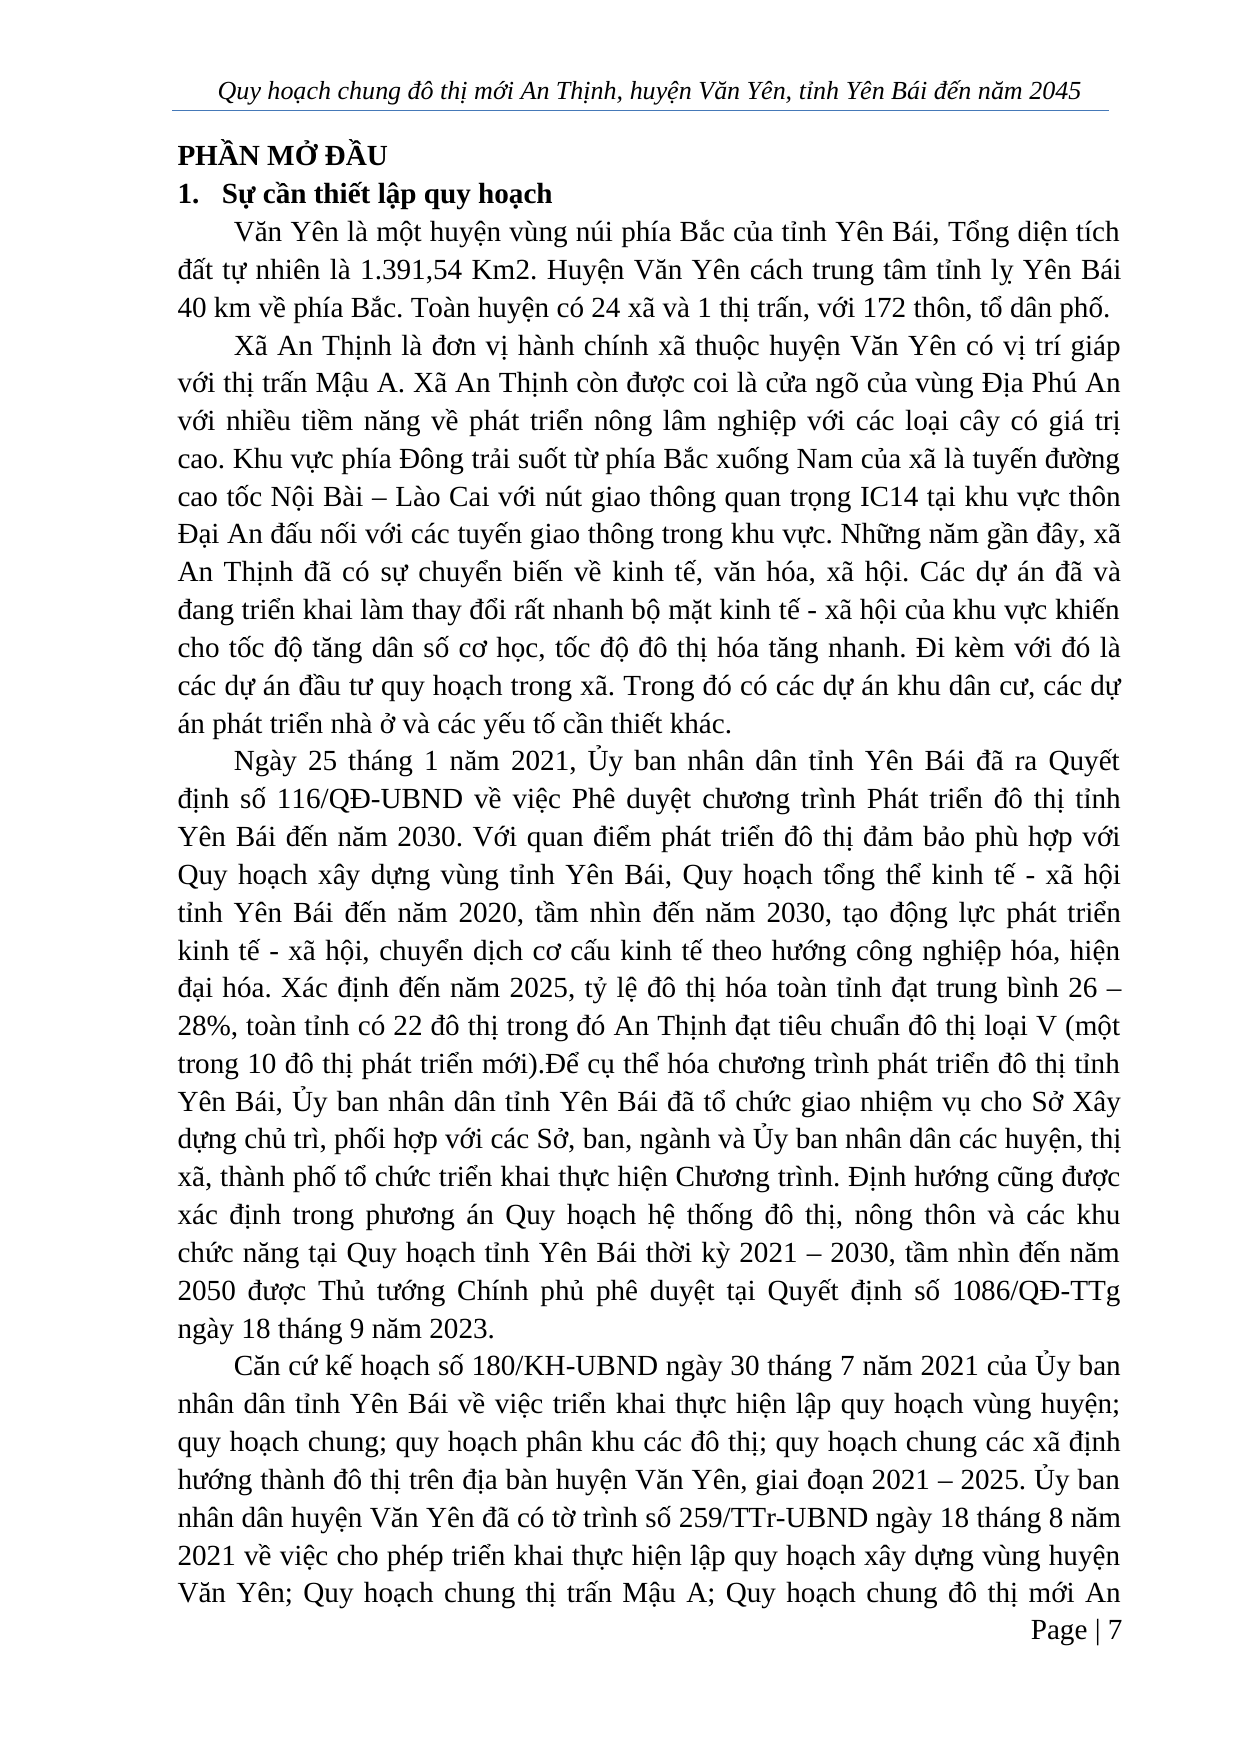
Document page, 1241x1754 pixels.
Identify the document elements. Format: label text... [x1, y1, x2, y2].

text Văn Yên là một huyện vùng núi phía Bắc của tỉnh Yên Bái, Tổng diện tích đất tự nhiên là 1.391,54 Km2. Huyện Văn Yên cách trung tâm tỉnh lỵ Yên Bái 40 km về phía Bắc. Toàn huyện có 24 xã và 1 thị trấn, với 172 thôn, tổ dân phố. [177, 214, 1122, 323]
list Sự cần thiết lập quy hoạch [177, 176, 1122, 210]
text Ngày 25 tháng 1 năm 2021, Ủy ban nhân dân tỉnh Yên Bái đã ra Quyết định số 116/QĐ-UBND về việc Phê duyệt chương trình Phát triển đô thị tỉnh Yên Bái đến năm 2030. Với quan điểm phát triển đô thị đảm bảo phù hợp với Quy hoạch xây dựng vùng tỉnh Yên Bái, Quy hoạch tổng thể kinh tế - xã hội tỉnh Yên Bái đến năm 2020, tầm nhìn đến năm 2030, tạo động lực phát triển kinh tế - xã hội, chuyển dịch cơ cấu kinh tế theo hướng công nghiệp hóa, hiện đại hóa. Xác định đến năm 2025, tỷ lệ đô thị hóa toàn tỉnh đạt trung bình 26 – 28%, toàn tỉnh có 22 đô thị trong đó An Thịnh đạt tiêu chuẩn đô thị loại V (một trong 10 đô thị phát triển mới).Để cụ thể hóa chương trình phát triển đô thị tỉnh Yên Bái, Ủy ban nhân dân tỉnh Yên Bái đã tổ chức giao nhiệm vụ cho Sở Xây dựng chủ trì, phối hợp với các Sở, ban, ngành và Ủy ban nhân dân các huyện, thị xã, thành phố tổ chức triển khai thực hiện Chương trình. Định hướng cũng được xác định trong phương án Quy hoạch hệ thống đô thị, nông thôn và các khu chức năng tại Quy hoạch tỉnh Yên Bái thời kỳ 2021 – 2030, tầm nhìn đến năm 2050 được Thủ tướng Chính phủ phê duyệt tại Quyết định số 1086/QĐ-TTg ngày 18 tháng 9 năm 2023. [177, 743, 1122, 1344]
text Xã An Thịnh là đơn vị hành chính xã thuộc huyện Văn Yên có vị trí giáp với thị trấn Mậu A. Xã An Thịnh còn được coi là cửa ngõ của vùng Địa Phú An với nhiều tiềm năng về phát triển nông lâm nghiệp với các loại cây có giá trị cao. Khu vực phía Đông trải suốt từ phía Bắc xuống Nam của xã là tuyến đường cao tốc Nội Bài – Lào Cai với nút giao thông quan trọng IC14 tại khu vực thôn Đại An đấu nối với các tuyến giao thông trong khu vực. Những năm gần đây, xã An Thịnh đã có sự chuyển biến về kinh tế, văn hóa, xã hội. Các dự án đã và đang triển khai làm thay đổi rất nhanh bộ mặt kinh tế - xã hội của khu vực khiến cho tốc độ tăng dân số cơ học, tốc độ đô thị hóa tăng nhanh. Đi kèm với đó là các dự án đầu tư quy hoạch trong xã. Trong đó có các dự án khu dân cư, các dự án phát triển nhà ở và các yếu tố cần thiết khác. [177, 328, 1122, 739]
subtitle PHẦN MỞ ĐẦU [177, 138, 1122, 172]
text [177, 1348, 1122, 1609]
